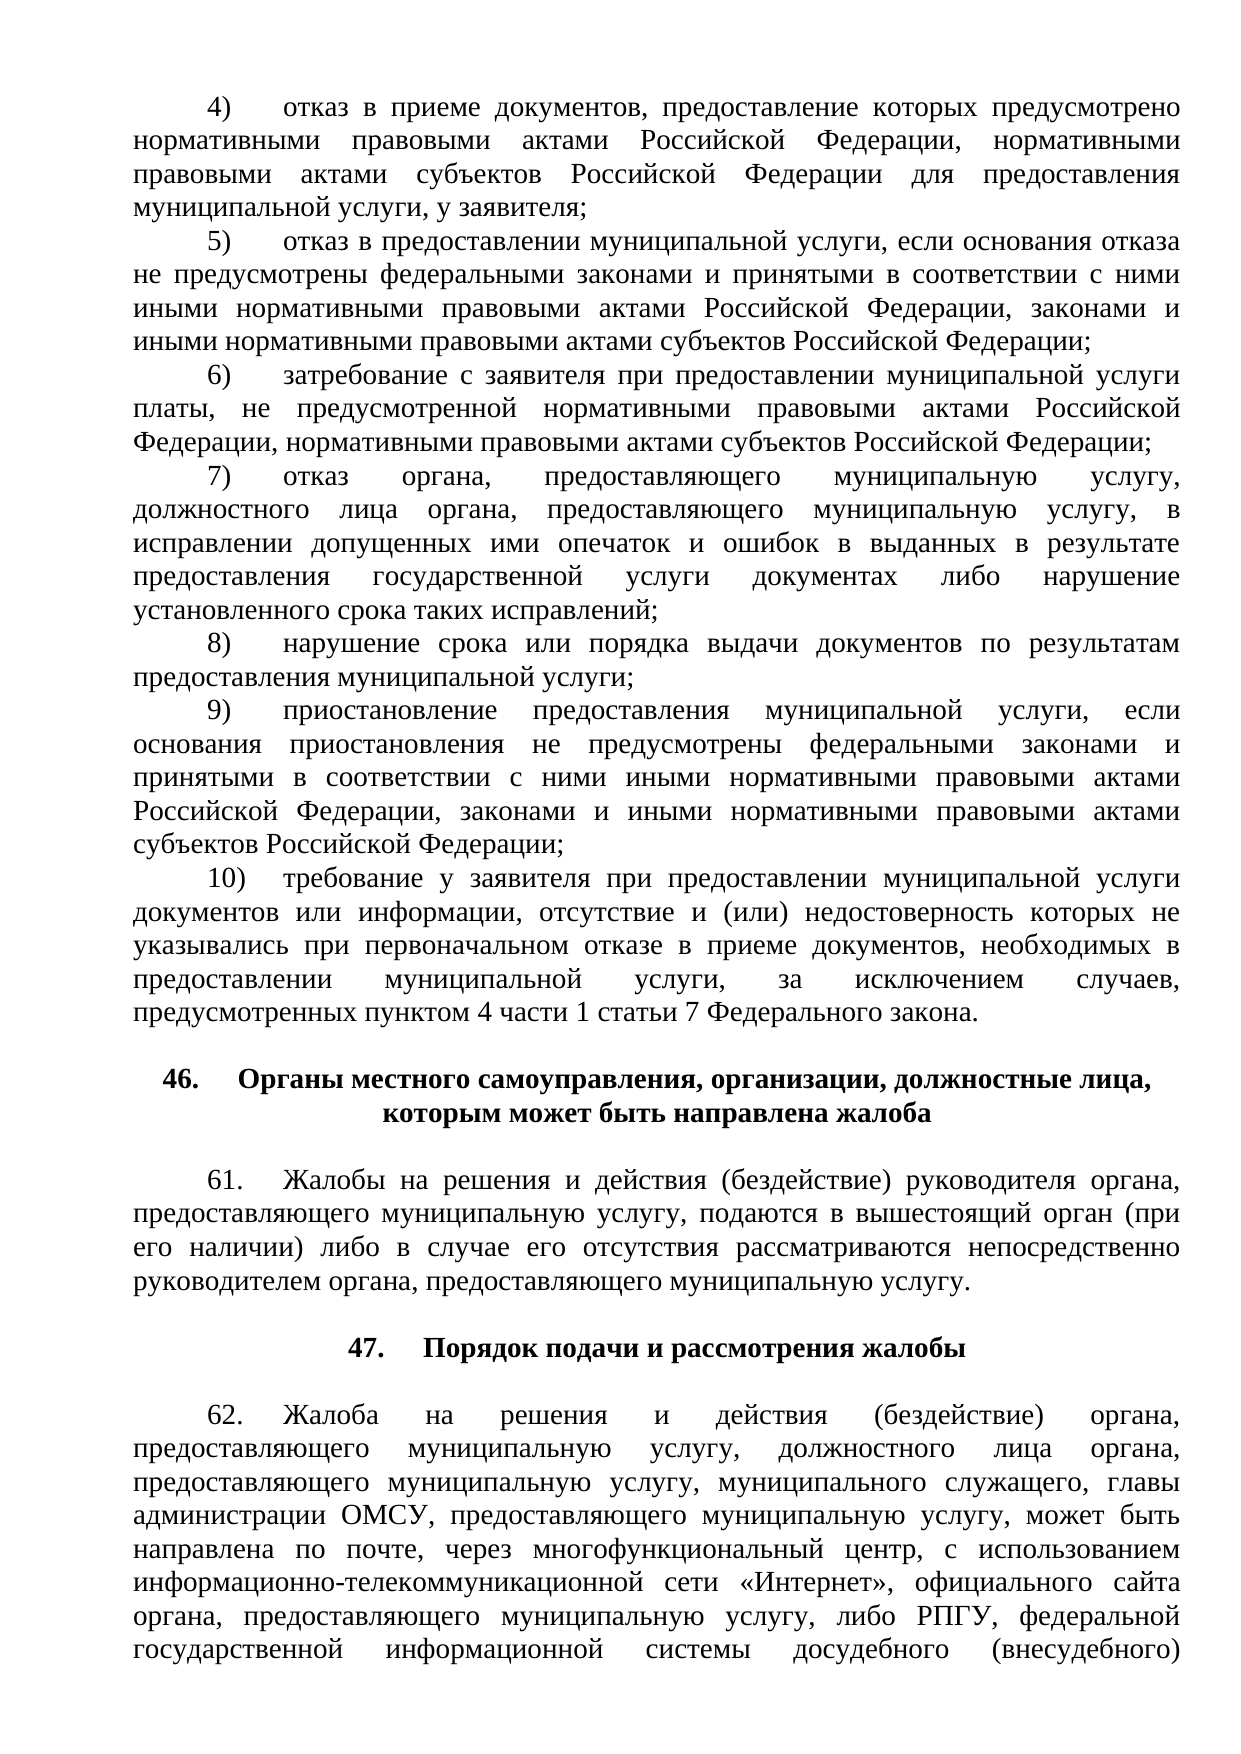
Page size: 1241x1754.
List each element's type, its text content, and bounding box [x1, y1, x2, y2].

list отказ в приеме документов, предоставление которых предусмотрено нормативными правовыми актами Российской Федерации, нормативными правовыми актами субъектов Российской Федерации для предоставления муниципальной услуги, у заявителя; [133, 89, 1181, 223]
list отказ в предоставлении муниципальной услуги, если основания отказа не предусмотрены федеральными законами и принятыми в соответствии с ними иными нормативными правовыми актами Российской Федерации, законами и иными нормативными правовыми актами субъектов Российской Федерации; [133, 223, 1181, 357]
list затребование с заявителя при предоставлении муниципальной услуги платы, не предусмотренной нормативными правовыми актами Российской Федерации, нормативными правовыми актами субъектов Российской Федерации; [133, 357, 1181, 458]
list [133, 1397, 1181, 1665]
list Порядок подачи и рассмотрения жалобы [133, 1330, 1181, 1363]
list отказ органа, предоставляющего муниципальную услугу, должностного лица органа, предоставляющего муниципальную услугу, в исправлении допущенных ими опечаток и ошибок в выданных в результате предоставления государственной услуги документах либо нарушение установленного срока таких исправлений; [133, 458, 1181, 625]
list Органы местного самоуправления, организации, должностные лица, которым может быть направлена жалоба [133, 1061, 1181, 1128]
list Жалобы на решения и действия (бездействие) руководителя органа, предоставляющего муниципальную услугу, подаются в вышестоящий орган (при его наличии) либо в случае его отсутствия рассматриваются непосредственно руководителем органа, предоставляющего муниципальную услугу. [133, 1162, 1181, 1296]
list приостановление предоставления муниципальной услуги, если основания приостановления не предусмотрены федеральными законами и принятыми в соответствии с ними иными нормативными правовыми актами Российской Федерации, законами и иными нормативными правовыми актами субъектов Российской Федерации; [133, 692, 1181, 860]
list требование у заявителя при предоставлении муниципальной услуги документов или информации, отсутствие и (или) недостоверность которых не указывались при первоначальном отказе в приеме документов, необходимых в предоставлении муниципальной услуги, за исключением случаев, предусмотренных пунктом 4 части 1 статьи 7 Федерального закона. [133, 860, 1181, 1028]
list нарушение срока или порядка выдачи документов по результатам предоставления муниципальной услуги; [133, 625, 1181, 692]
